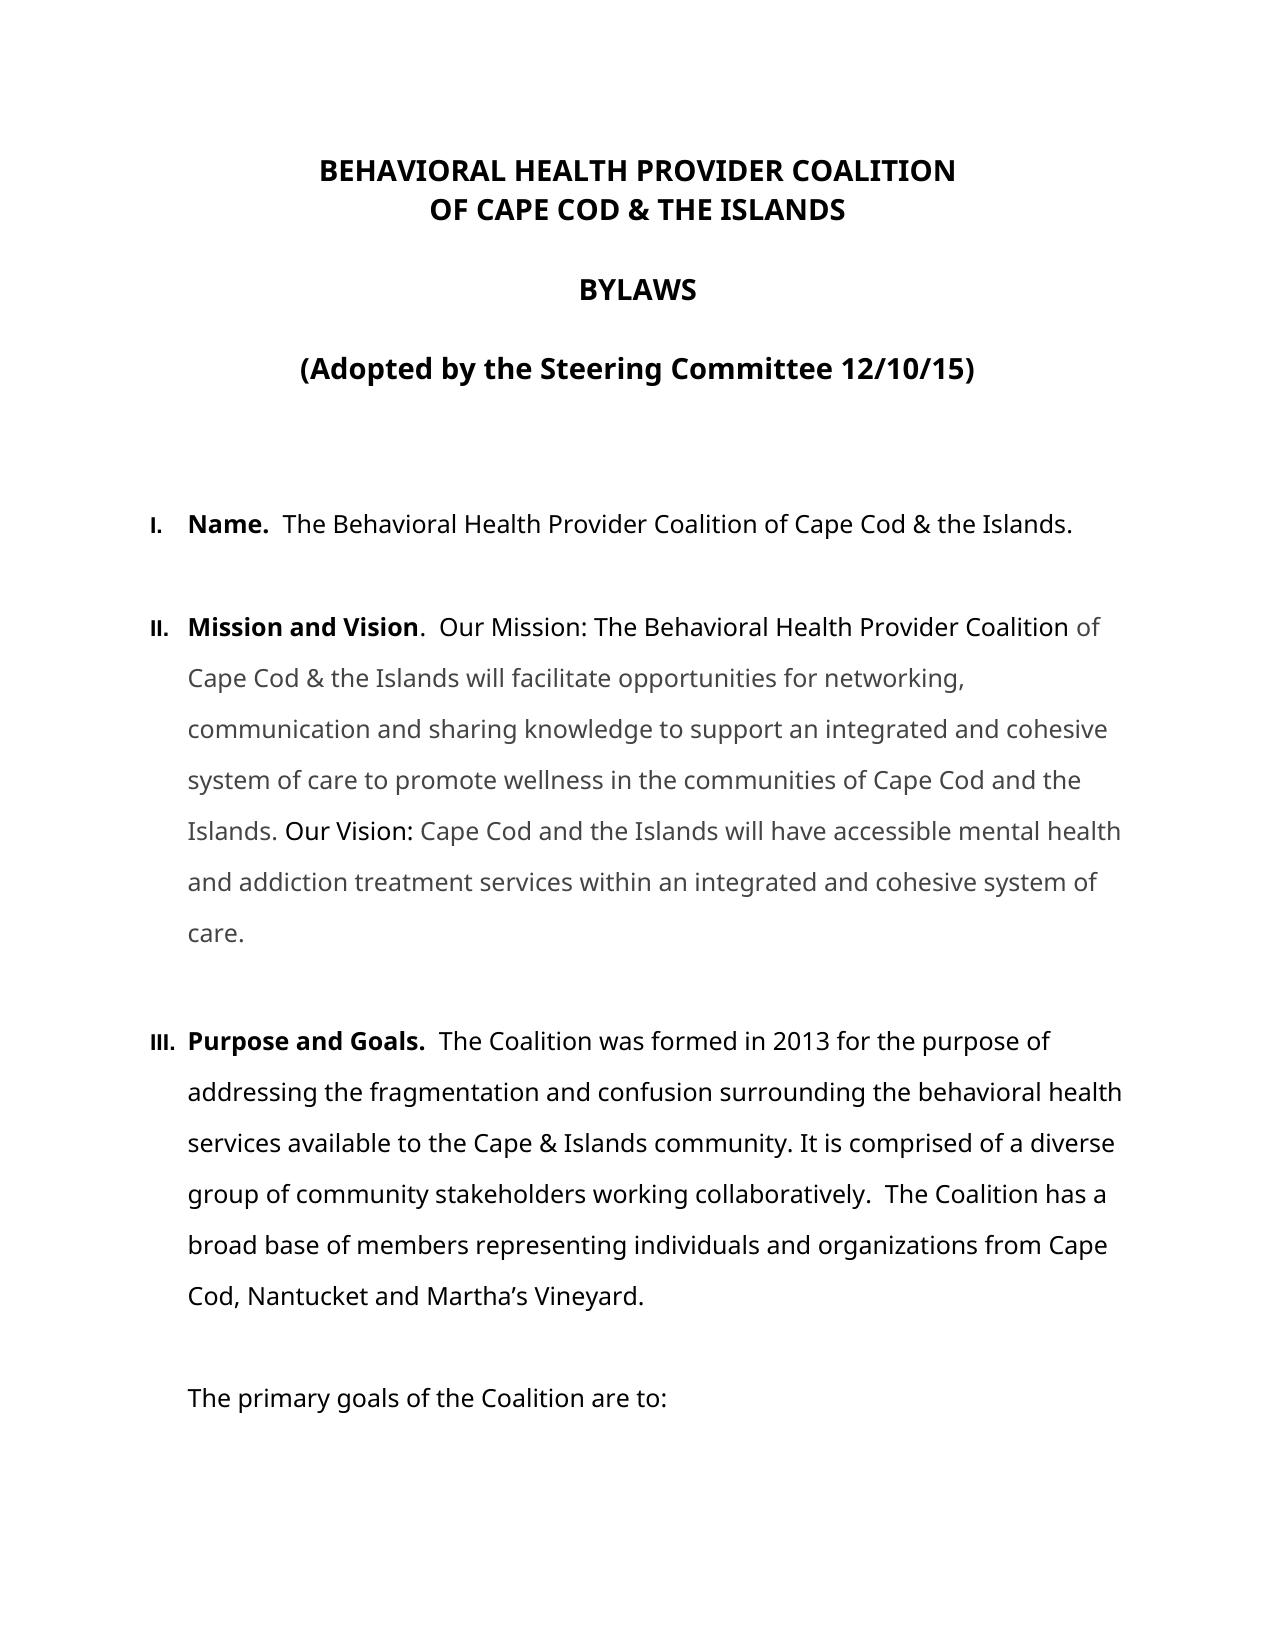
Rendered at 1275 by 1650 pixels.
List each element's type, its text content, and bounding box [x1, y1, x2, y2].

list Purpose and Goals. The Coalition was formed in 2013 for the purpose of addressing the fragmentation and confusion surrounding the behavioral health services available to the Cape & Islands community. It is comprised of a diverse group of community stakeholders working collaboratively. The Coalition has a broad base of members representing individuals and organizations from Cape Cod, Nantucket and . [150, 1023, 1125, 1313]
text (Adopted by the Steering Committee 12/10/15) [150, 348, 1125, 388]
text The primary goals of the Coalition are to: [187, 1381, 1125, 1415]
text BEHAVIORAL HEALTH PROVIDER COALITION [150, 150, 1125, 190]
list Mission and Vision. Our Mission: The Behavioral Health Provider Coalition of Cape Cod & the Islands will facilitate opportunities for networking, communication and sharing knowledge to support an integrated and cohesive system of care to promote wellness in the communities of Cape Cod and the Islands. Our Vision: Cape Cod and the Islands will have accessible mental health and addiction treatment services within an integrated and cohesive system of care. [150, 609, 1125, 950]
list Name. The Behavioral Health Provider Coalition of Cape Cod & the Islands. [150, 507, 1125, 541]
text OF CAPE COD & THE ISLANDS [150, 190, 1125, 229]
text BYLAWS [150, 269, 1125, 309]
